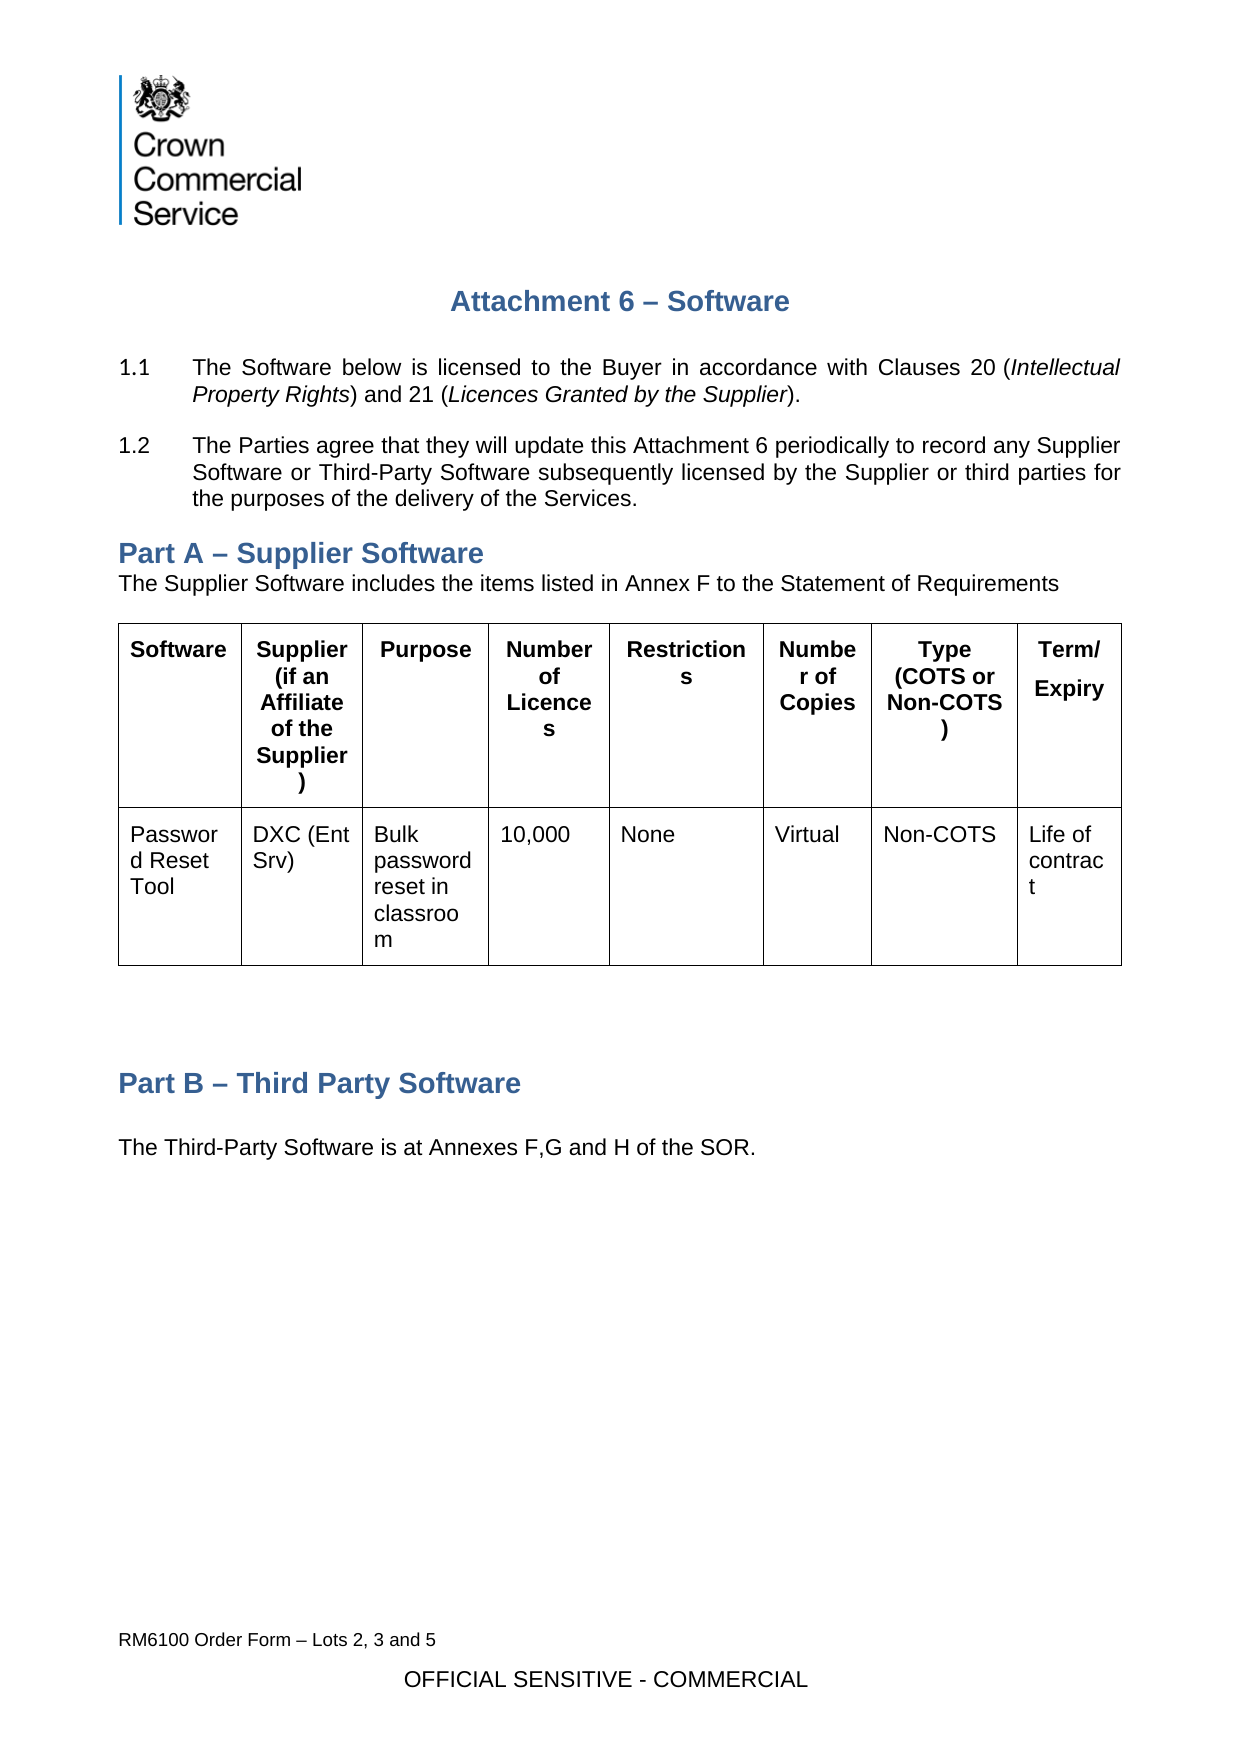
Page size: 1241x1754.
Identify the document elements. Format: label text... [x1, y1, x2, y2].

text Part A – Supplier Software [118, 537, 1122, 570]
text Attachment 6 – Software [118, 283, 1122, 317]
table_header Software [119, 624, 241, 807]
table_header Number of Licences [489, 624, 609, 807]
table_cell 10,000 [489, 808, 609, 965]
table_cell Non-COTS [872, 808, 1017, 965]
table_cell Virtual [764, 808, 871, 965]
text The Supplier Software includes the items listed in Annex F to the Statement of Requirements [118, 570, 1122, 596]
table_cell Bulk password reset in classroom [363, 808, 488, 965]
table_cell DXC (Ent Srv) [242, 808, 362, 965]
subtitle The Parties agree that they will update this Attachment 6 periodically to record any Supplier Software or Third-Party Software subsequently licensed by the Supplier or third parties for the purposes of the delivery of the Services. [118, 432, 1122, 512]
table_header Term/ Expiry [1018, 624, 1121, 807]
table_header Purpose [363, 624, 488, 807]
table_header Restrictions [610, 624, 763, 807]
text Part B – Third Party Software [118, 1066, 1122, 1100]
table_cell Password Reset Tool [119, 808, 241, 965]
table_cell Life of contract [1018, 808, 1121, 965]
subtitle The Software below is licensed to the Buyer in accordance with Clauses 20 (Intellectual Property Rights) and 21 (Licences Granted by the Supplier). [118, 351, 1122, 407]
picture [118, 75, 302, 226]
table_header Number of Copies [764, 624, 871, 807]
text The Third-Party Software is at Annexes F,G and H of the SOR. [118, 1133, 1122, 1160]
table_header Type (COTS or Non-COTS) [872, 624, 1017, 807]
table_header Supplier (if an Affiliate of the Supplier) [242, 624, 362, 807]
table_cell None [610, 808, 763, 965]
